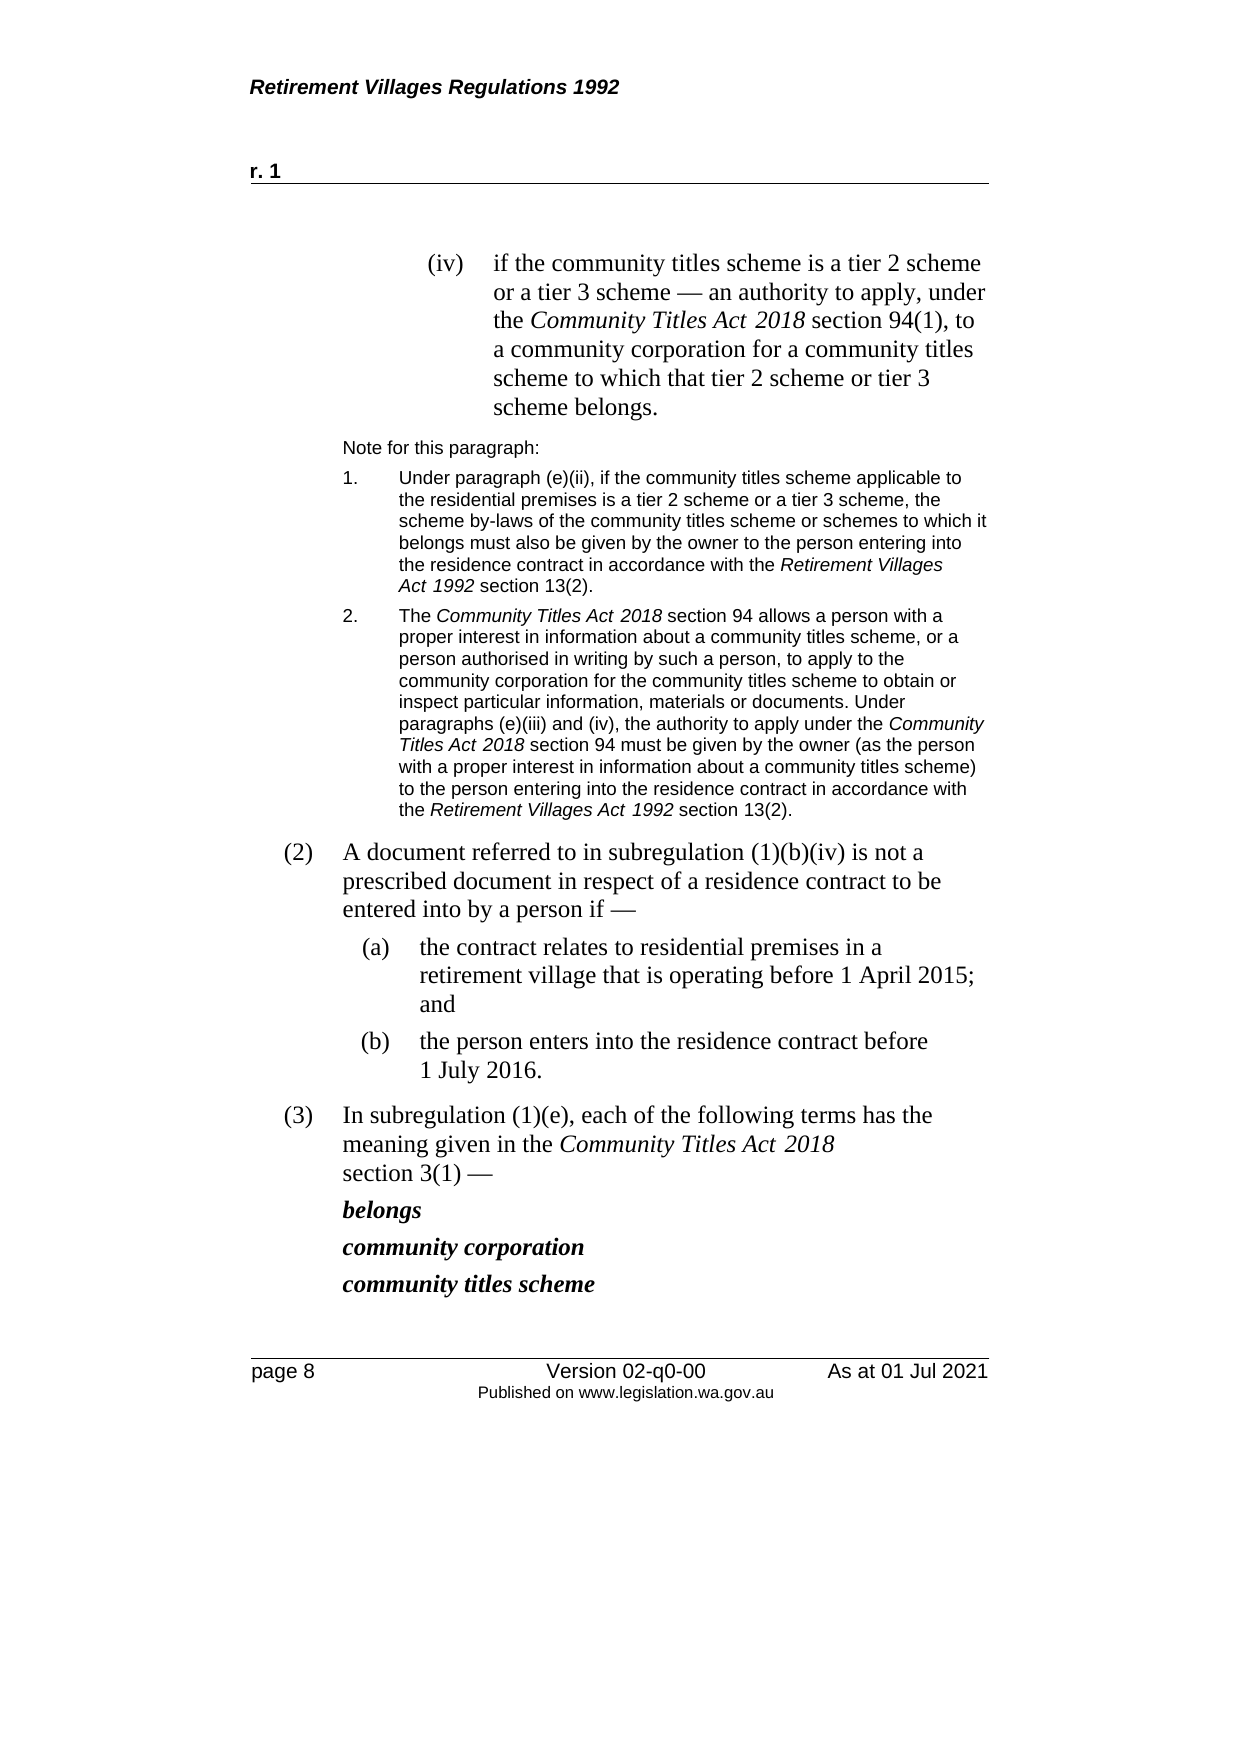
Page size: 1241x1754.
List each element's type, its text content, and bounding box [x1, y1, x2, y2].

text (3) In subregulation (1)(e), each of the following terms has the meaning given in the Community Titles Act 2018 section 3(1) — [251, 1100, 989, 1187]
text 2. The Community Titles Act 2018 section 94 allows a person with a proper interest in information about a community titles scheme, or a person authorised in writing by such a person, to apply to the community corporation for the community titles scheme to obtain or inspect particular information, materials or documents. Under paragraphs (e)(iii) and (iv), the authority to apply under the Community Titles Act 2018 section 94 must be given by the owner (as the person with a proper interest in information about a community titles scheme) to the person entering into the residence contract in accordance with the Retirement Villages Act 1992 section 13(2). [251, 605, 989, 820]
text (iv) if the community titles scheme is a tier 2 scheme or a tier 3 scheme — an authority to apply, under the Community Titles Act 2018 section 94(1), to a community corporation for a community titles scheme to which that tier 2 scheme or tier 3 scheme belongs. [251, 248, 989, 421]
text (b) the person enters into the residence contract before 1 July 2016. [251, 1026, 989, 1084]
text belongs [251, 1195, 989, 1224]
text community titles scheme [251, 1269, 989, 1298]
text 1. Under paragraph (e)(ii), if the community titles scheme applicable to the residential premises is a tier 2 scheme or a tier 3 scheme, the scheme by-laws of the community titles scheme or schemes to which it belongs must also be given by the owner to the person entering into the residence contract in accordance with the Retirement Villages Act 1992 section 13(2). [251, 467, 989, 596]
text (a) the contract relates to residential premises in a retirement village that is operating before 1 April 2015; and [251, 932, 989, 1018]
subtitle Note for this paragraph: [251, 437, 989, 459]
text community corporation [251, 1232, 989, 1261]
text (2) A document referred to in subregulation (1)(b)(iv) is not a prescribed document in respect of a residence contract to be entered into by a person if — [251, 837, 989, 923]
